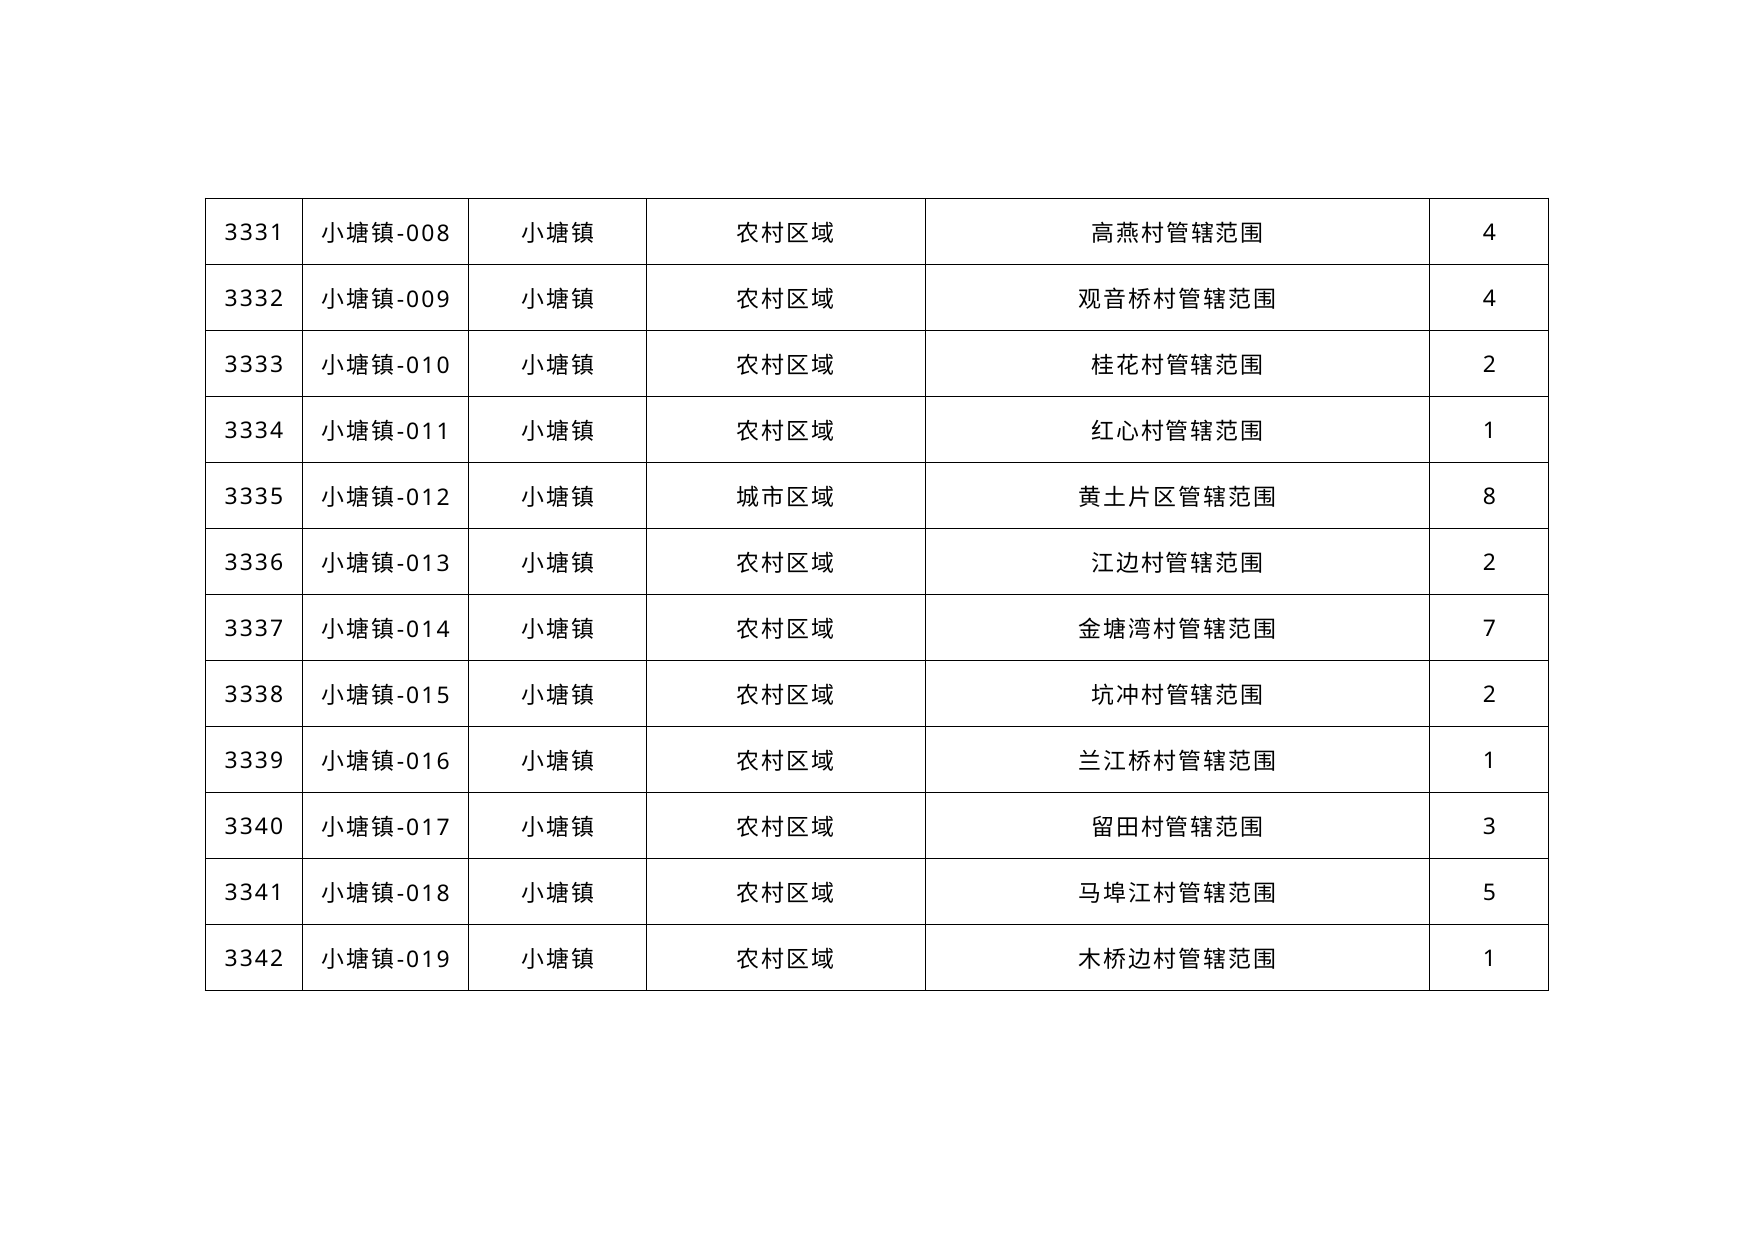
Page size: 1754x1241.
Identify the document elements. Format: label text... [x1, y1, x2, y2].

table_cell 1 [1430, 727, 1548, 792]
table_cell 3338 [206, 661, 302, 726]
table_cell 农村区域 [647, 925, 925, 990]
table_cell 3335 [206, 463, 302, 528]
table_cell 高燕村管辖范围 [926, 199, 1429, 264]
table_cell 江边村管辖范围 [926, 529, 1429, 594]
table_cell 桂花村管辖范围 [926, 331, 1429, 396]
table_cell 3 [1430, 793, 1548, 858]
table_cell 3336 [206, 529, 302, 594]
table_cell 小塘镇-019 [303, 925, 468, 990]
table_cell 3333 [206, 331, 302, 396]
table_cell 小塘镇-012 [303, 463, 468, 528]
table_cell 兰江桥村管辖范围 [926, 727, 1429, 792]
table_cell 5 [1430, 859, 1548, 924]
table_cell 小塘镇-011 [303, 397, 468, 462]
table_cell 3337 [206, 595, 302, 660]
table_cell 小塘镇 [469, 331, 646, 396]
table_cell 小塘镇 [469, 463, 646, 528]
table_cell 小塘镇-016 [303, 727, 468, 792]
table_cell 小塘镇 [469, 265, 646, 330]
table_cell 农村区域 [647, 397, 925, 462]
table_cell 小塘镇-018 [303, 859, 468, 924]
table_cell 小塘镇-008 [303, 199, 468, 264]
table_cell 小塘镇 [469, 397, 646, 462]
table_cell 3339 [206, 727, 302, 792]
table_cell 坑冲村管辖范围 [926, 661, 1429, 726]
table_cell 农村区域 [647, 265, 925, 330]
table_cell 小塘镇 [469, 925, 646, 990]
table_cell 农村区域 [647, 859, 925, 924]
table_cell 农村区域 [647, 727, 925, 792]
table_cell 小塘镇-010 [303, 331, 468, 396]
table_cell 农村区域 [647, 331, 925, 396]
table_cell 小塘镇 [469, 793, 646, 858]
table_cell 2 [1430, 661, 1548, 726]
table_cell 农村区域 [647, 661, 925, 726]
table_cell 木桥边村管辖范围 [926, 925, 1429, 990]
table_cell 3341 [206, 859, 302, 924]
table_cell 小塘镇 [469, 727, 646, 792]
table_cell 8 [1430, 463, 1548, 528]
table_cell 小塘镇-013 [303, 529, 468, 594]
table_cell 小塘镇-015 [303, 661, 468, 726]
table_cell 农村区域 [647, 595, 925, 660]
table_cell 黄土片区管辖范围 [926, 463, 1429, 528]
table_cell 观音桥村管辖范围 [926, 265, 1429, 330]
table_cell 农村区域 [647, 529, 925, 594]
table_cell 小塘镇 [469, 529, 646, 594]
table_cell 留田村管辖范围 [926, 793, 1429, 858]
table_cell 3340 [206, 793, 302, 858]
table_cell 农村区域 [647, 199, 925, 264]
table_cell 4 [1430, 265, 1548, 330]
table_cell 3334 [206, 397, 302, 462]
table_cell 小塘镇-017 [303, 793, 468, 858]
table_cell 3332 [206, 265, 302, 330]
table_cell 小塘镇 [469, 661, 646, 726]
table_cell 7 [1430, 595, 1548, 660]
table_cell 小塘镇-009 [303, 265, 468, 330]
table_cell 小塘镇 [469, 595, 646, 660]
table_cell 金塘湾村管辖范围 [926, 595, 1429, 660]
table_cell 城市区域 [647, 463, 925, 528]
table_cell 2 [1430, 331, 1548, 396]
table_cell 小塘镇-014 [303, 595, 468, 660]
table_cell 1 [1430, 397, 1548, 462]
table_cell 红心村管辖范围 [926, 397, 1429, 462]
table_cell 3331 [206, 199, 302, 264]
table_cell 小塘镇 [469, 859, 646, 924]
table_cell 马埠江村管辖范围 [926, 859, 1429, 924]
table_cell 4 [1430, 199, 1548, 264]
table_cell 1 [1430, 925, 1548, 990]
table_cell 农村区域 [647, 793, 925, 858]
table_cell 小塘镇 [469, 199, 646, 264]
table_cell 3342 [206, 925, 302, 990]
table_cell 2 [1430, 529, 1548, 594]
